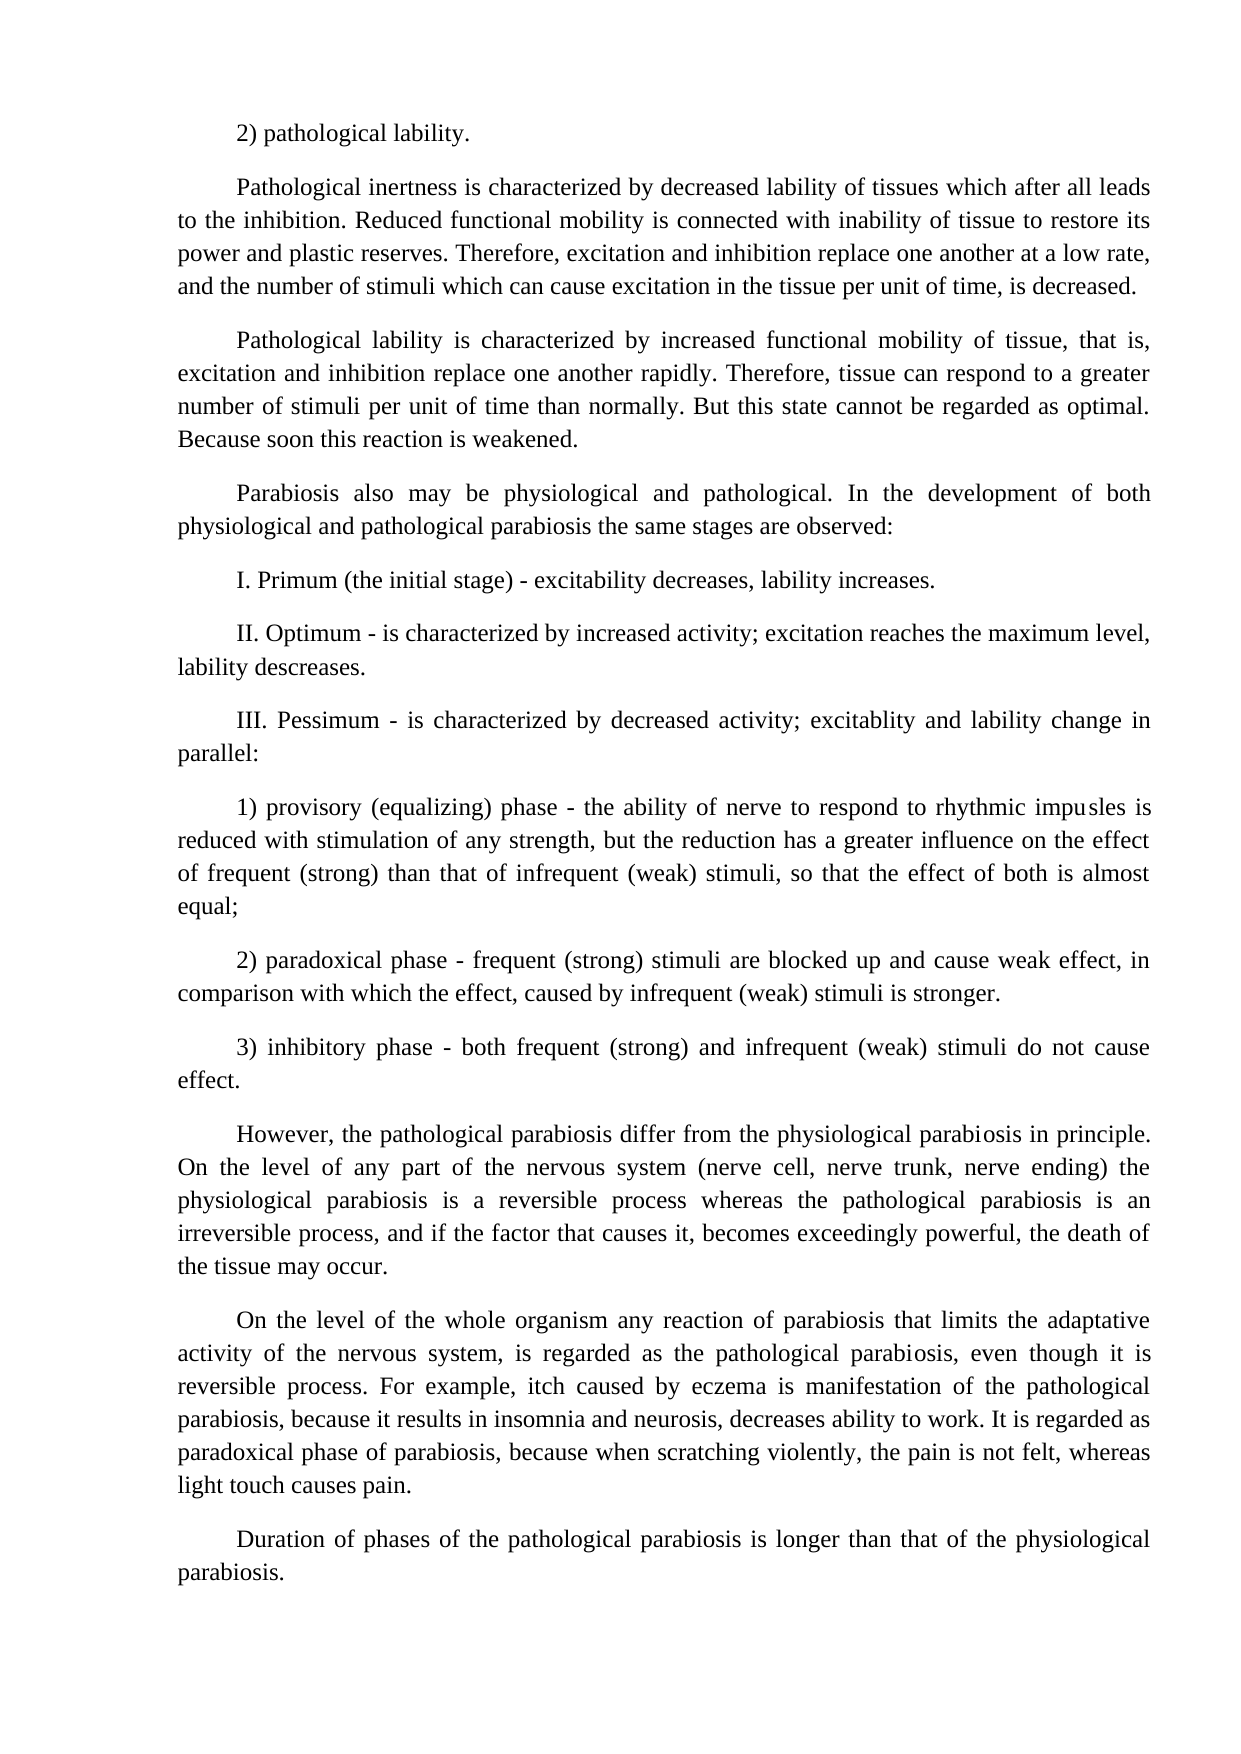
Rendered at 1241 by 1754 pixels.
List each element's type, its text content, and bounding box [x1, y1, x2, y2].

text 1) provisory (equalizing) phase - the ability of nerve to respond to rhythmic impusles is reduced with stimulation of any strength, but the reduction has a greater influence on the effect of frequent (strong) than that of infrequent (weak) stimuli, so that the effect of both is almost equal; [177, 792, 1152, 920]
text 2) pathological lability. [177, 118, 1152, 147]
text Pathological inertness is characterized by decreased lability of tissues which after all leads to the inhibition. Reduced functional mobility is connected with inability of tissue to restore its power and plastic reserves. Therefore, excitation and inhibition replace one another at a low rate, and the number of stimuli which can cause excitation in the tissue per unit of time, is decreased. [177, 172, 1152, 300]
text On the level of the whole organism any reaction of parabiosis that limits the adaptative activity of the nervous system, is regarded as the pathological parabiosis, even though it is reversible process. For example, itch caused by eczema is manifestation of the pathological parabiosis, because it results in insomnia and neurosis, decreases ability to work. It is regarded as paradoxical phase of parabiosis, because when scratching violently, the pain is not felt, whereas light touch causes pain. [177, 1305, 1152, 1499]
text I. Primum (the initial stage) - excitability decreases, lability increases. [177, 565, 1152, 593]
text II. Optimum - is characterized by increased activity; excitation reaches the maximum level, lability descreases. [177, 618, 1152, 680]
text Pathological lability is characterized by increased functional mobility of tissue, that is, excitation and inhibition replace one another rapidly. Therefore, tissue can respond to a greater number of stimuli per unit of time than normally. But this state cannot be regarded as optimal. Because soon this reaction is weakened. [177, 325, 1152, 453]
text 3) inhibitory phase - both frequent (strong) and infrequent (weak) stimuli do not cause effect. [177, 1032, 1152, 1094]
text 2) paradoxical phase - frequent (strong) stimuli are blocked up and cause weak effect, in comparison with which the effect, caused by infrequent (weak) stimuli is stronger. [177, 945, 1152, 1007]
text However, the pathological parabiosis differ from the physiological parabiosis in principle. On the level of any part of the nervous system (nerve cell, nerve trunk, nerve ending) the physiological parabiosis is a reversible process whereas the pathological parabiosis is an irreversible process, and if the factor that causes it, becomes exceedingly powerful, the death of the tissue may occur. [177, 1119, 1152, 1280]
text Duration of phases of the pathological parabiosis is longer than that of the physiological parabiosis. [177, 1524, 1152, 1586]
text Parabiosis also may be physiological and pathological. In the development of both physiological and pathological parabiosis the same stages are observed: [177, 478, 1152, 539]
text III. Pessimum - is characterized by decreased activity; excitablity and lability change in parallel: [177, 705, 1152, 767]
